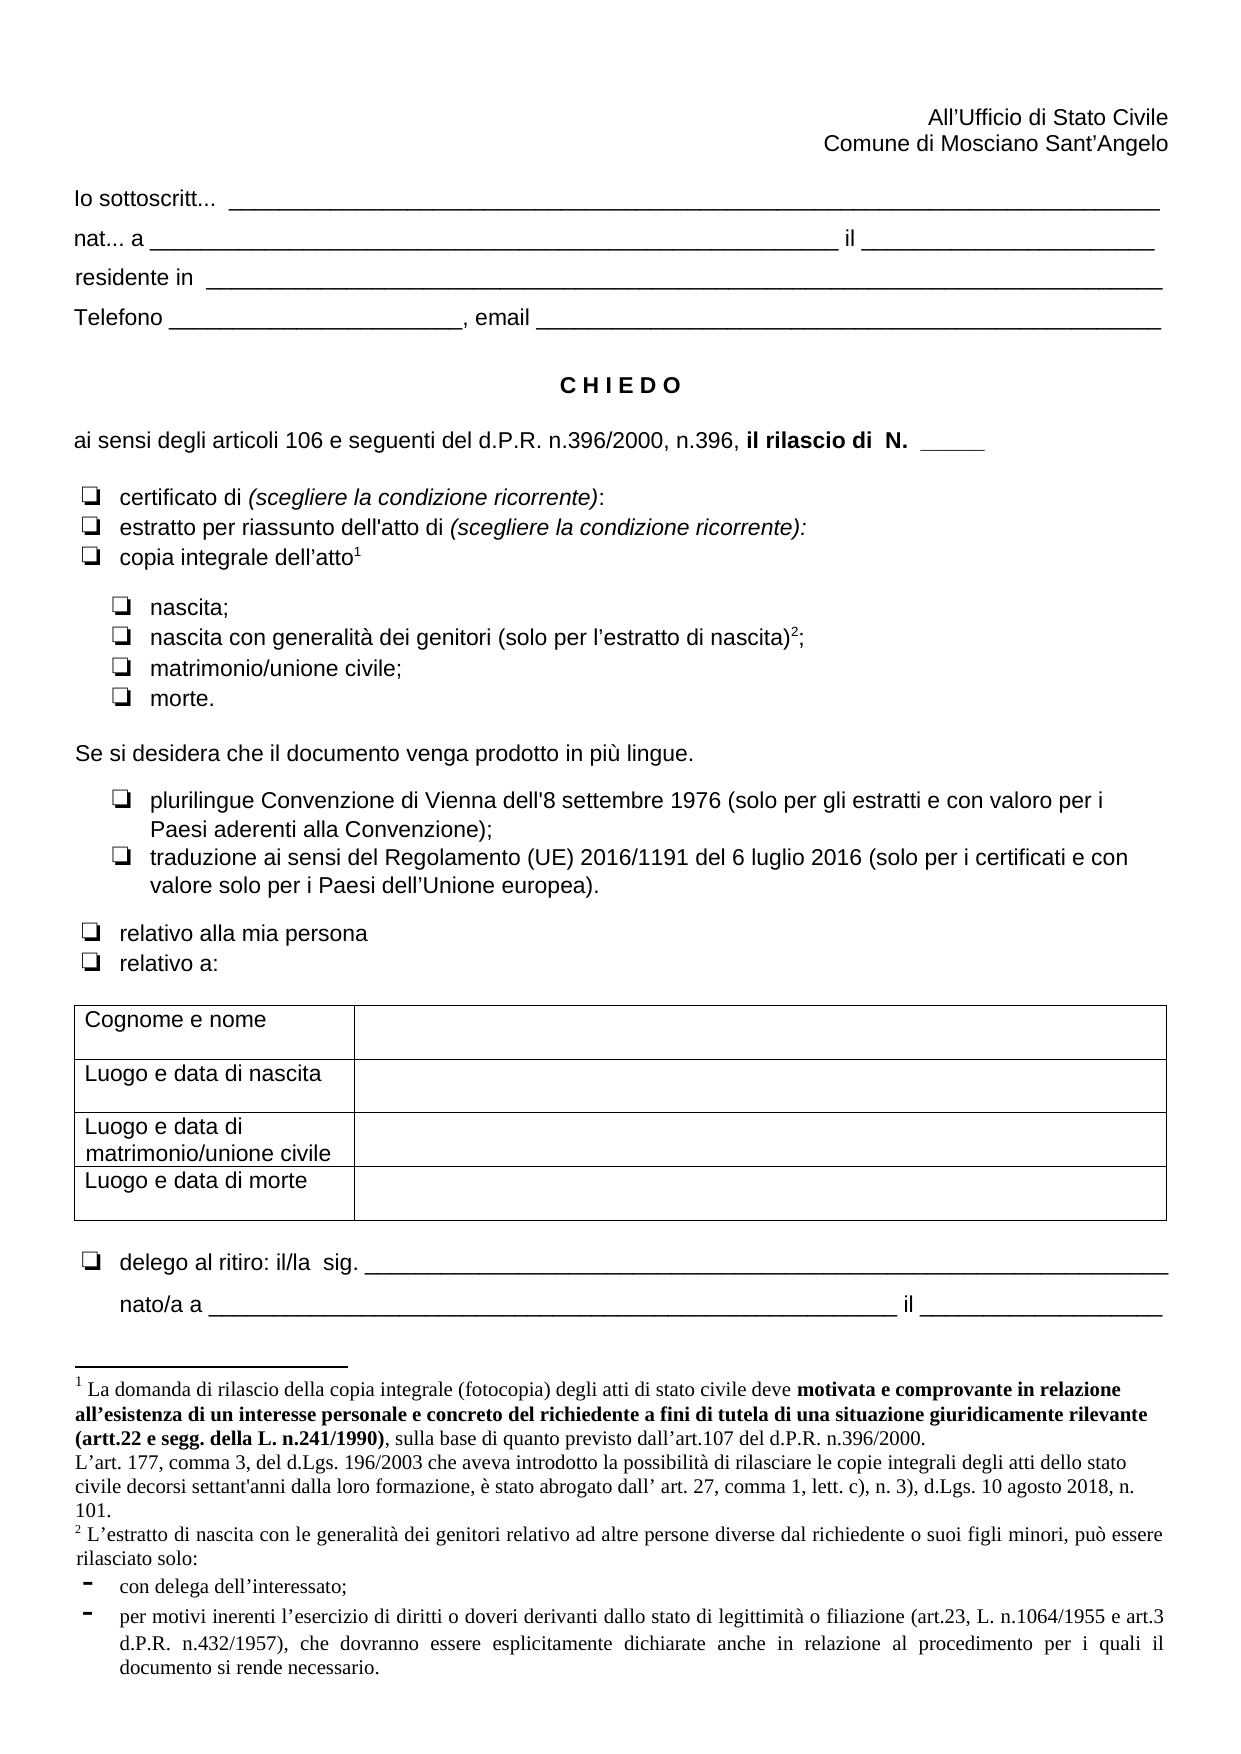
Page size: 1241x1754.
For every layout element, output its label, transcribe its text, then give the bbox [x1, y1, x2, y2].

list estratto per riassunto dell'atto di (scegliere la condizione ricorrente): [82, 512, 1165, 543]
list plurilingue Convenzione di Vienna dell'8 settembre 1976 (solo per gli estratti e con valoro per i Paesi aderenti alla Convenzione); [112, 785, 1165, 842]
list nascita con generalità dei genitori (solo per l’estratto di nascita); [112, 622, 1165, 653]
table_cell Luogo e data di matrimonio/unione civile [75, 1113, 354, 1166]
list relativo alla mia persona [82, 918, 1165, 948]
table_header Cognome e nome [75, 1006, 354, 1058]
text ai sensi degli articoli 106 e seguenti del d.P.R. n.396/2000, n.396, il rilascio di N. _____ [73, 427, 1165, 453]
text residente in ___________________________________________________________________________ [75, 264, 1165, 291]
list certificato di (scegliere la condizione ricorrente): [82, 482, 1165, 512]
list traduzione ai sensi del Regolamento (UE) 2016/1191 del 6 luglio 2016 (solo per i certificati e con valore solo per i Paesi dell’Unione europea). [112, 842, 1165, 899]
text Telefono _______________________, email _________________________________________________ [73, 304, 1165, 330]
text Se si desidera che il documento venga prodotto in più lingue. [75, 740, 1165, 766]
list morte. [112, 683, 1165, 713]
table_cell [355, 1167, 1166, 1220]
list relativo a: [82, 948, 1165, 978]
table_cell Luogo e data di morte [75, 1167, 354, 1220]
text All’Ufficio di Stato Civile [75, 104, 1168, 130]
text Io sottoscritt... _________________________________________________________________________ [73, 185, 1165, 212]
text C H I E D O [75, 372, 1165, 398]
table_cell Luogo e data di nascita [75, 1060, 354, 1112]
table_header [355, 1006, 1166, 1058]
table_cell [355, 1113, 1166, 1166]
list delego al ritiro: il/la sig. _______________________________________________________________ nato/a a ______________________________________________________ il ___________________ [82, 1247, 1168, 1317]
list nascita; [112, 592, 1165, 622]
text nat... a ______________________________________________________ il _______________________ [73, 225, 1165, 251]
text Comune di Mosciano Sant’Angelo [75, 130, 1168, 156]
table_cell [355, 1060, 1166, 1112]
list matrimonio/unione civile; [112, 653, 1165, 683]
list copia integrale dell’atto [82, 543, 1165, 573]
